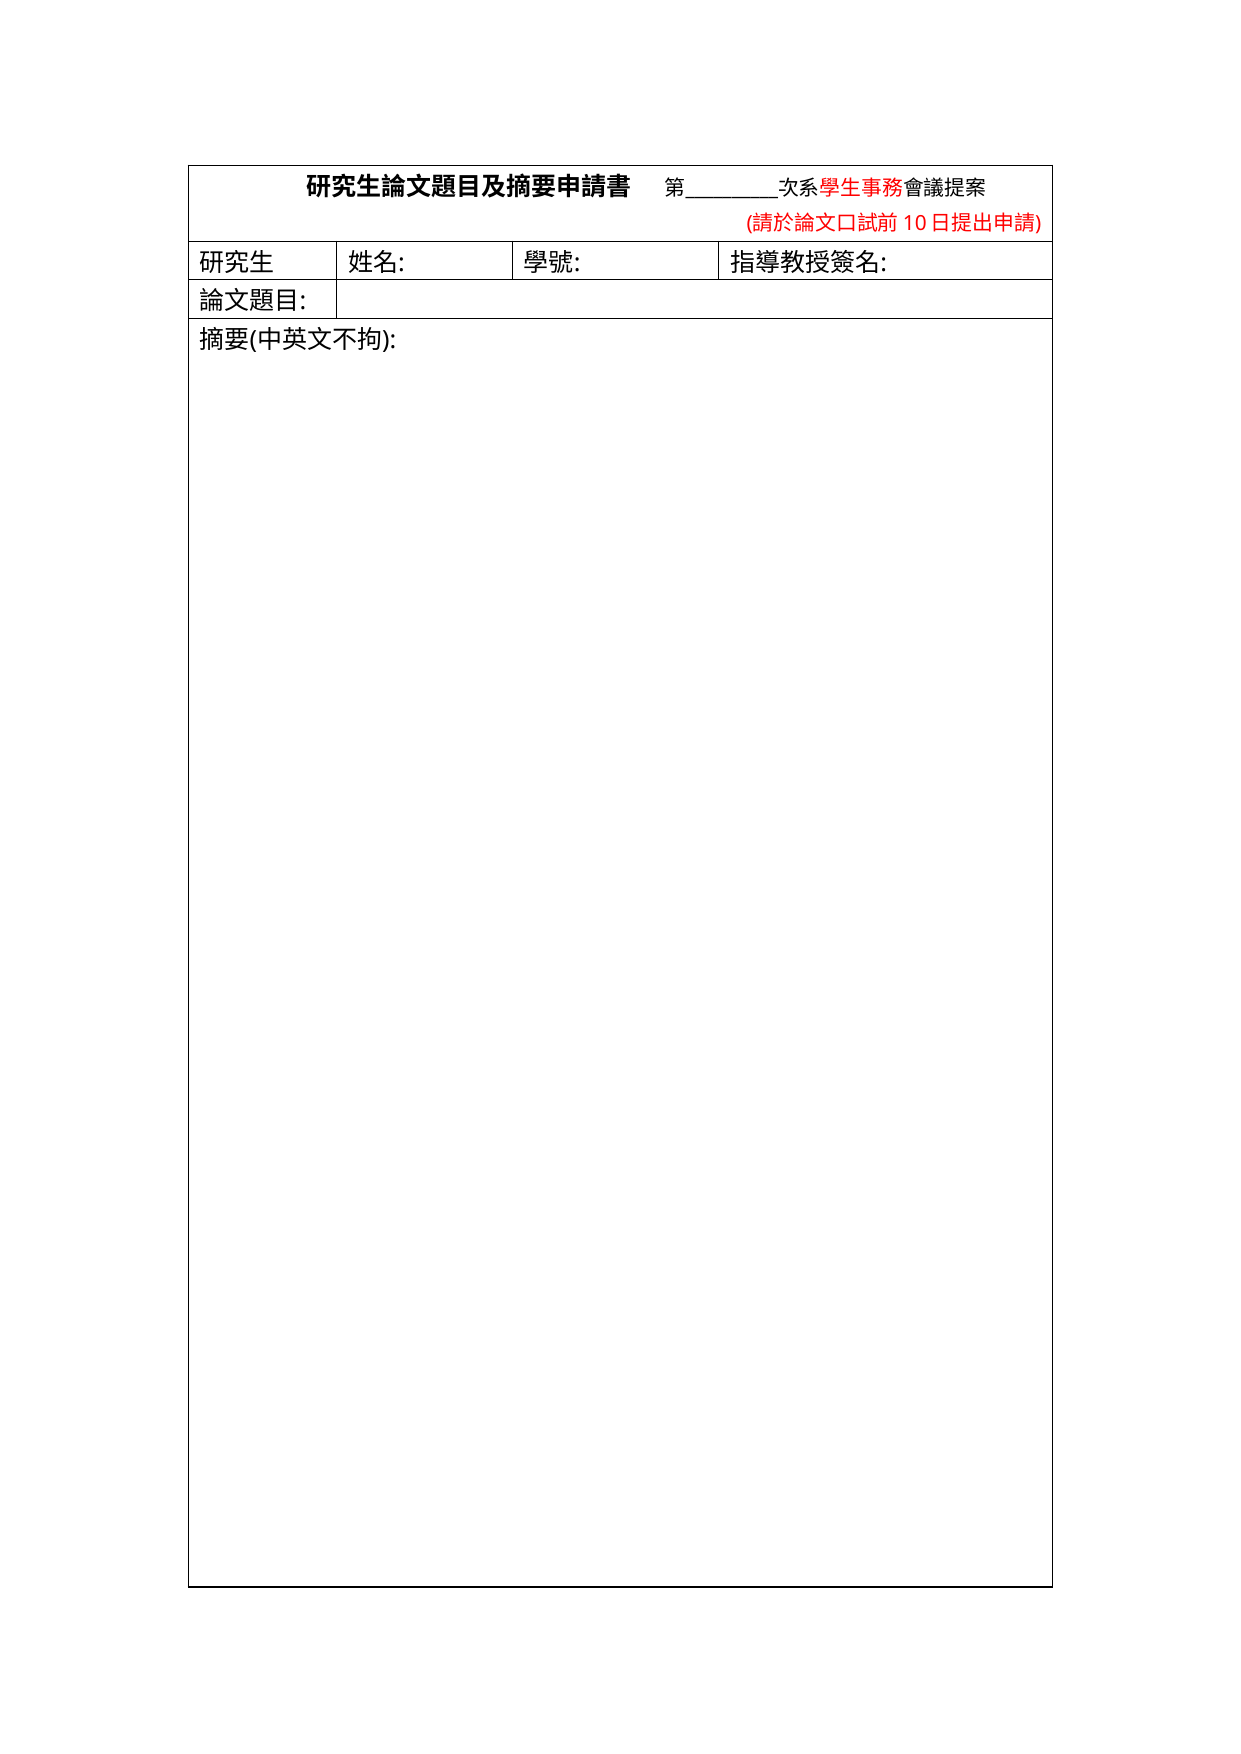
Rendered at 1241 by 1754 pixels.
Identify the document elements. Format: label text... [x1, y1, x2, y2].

table_cell 姓名: [337, 242, 512, 279]
table_cell 學號: [513, 242, 718, 279]
table_cell 研究生 [189, 242, 336, 279]
table_cell 指導教授簽名: [719, 242, 1052, 279]
table_cell [337, 280, 1052, 318]
table_header 研究生論文題目及摘要申請書 第__________次系學生事務會議提案 (請於論文口試前10日提出申請) [189, 166, 1052, 241]
table_cell 摘要(中英文不拘): [189, 319, 1052, 1586]
table_cell 論文題目: [189, 280, 336, 318]
